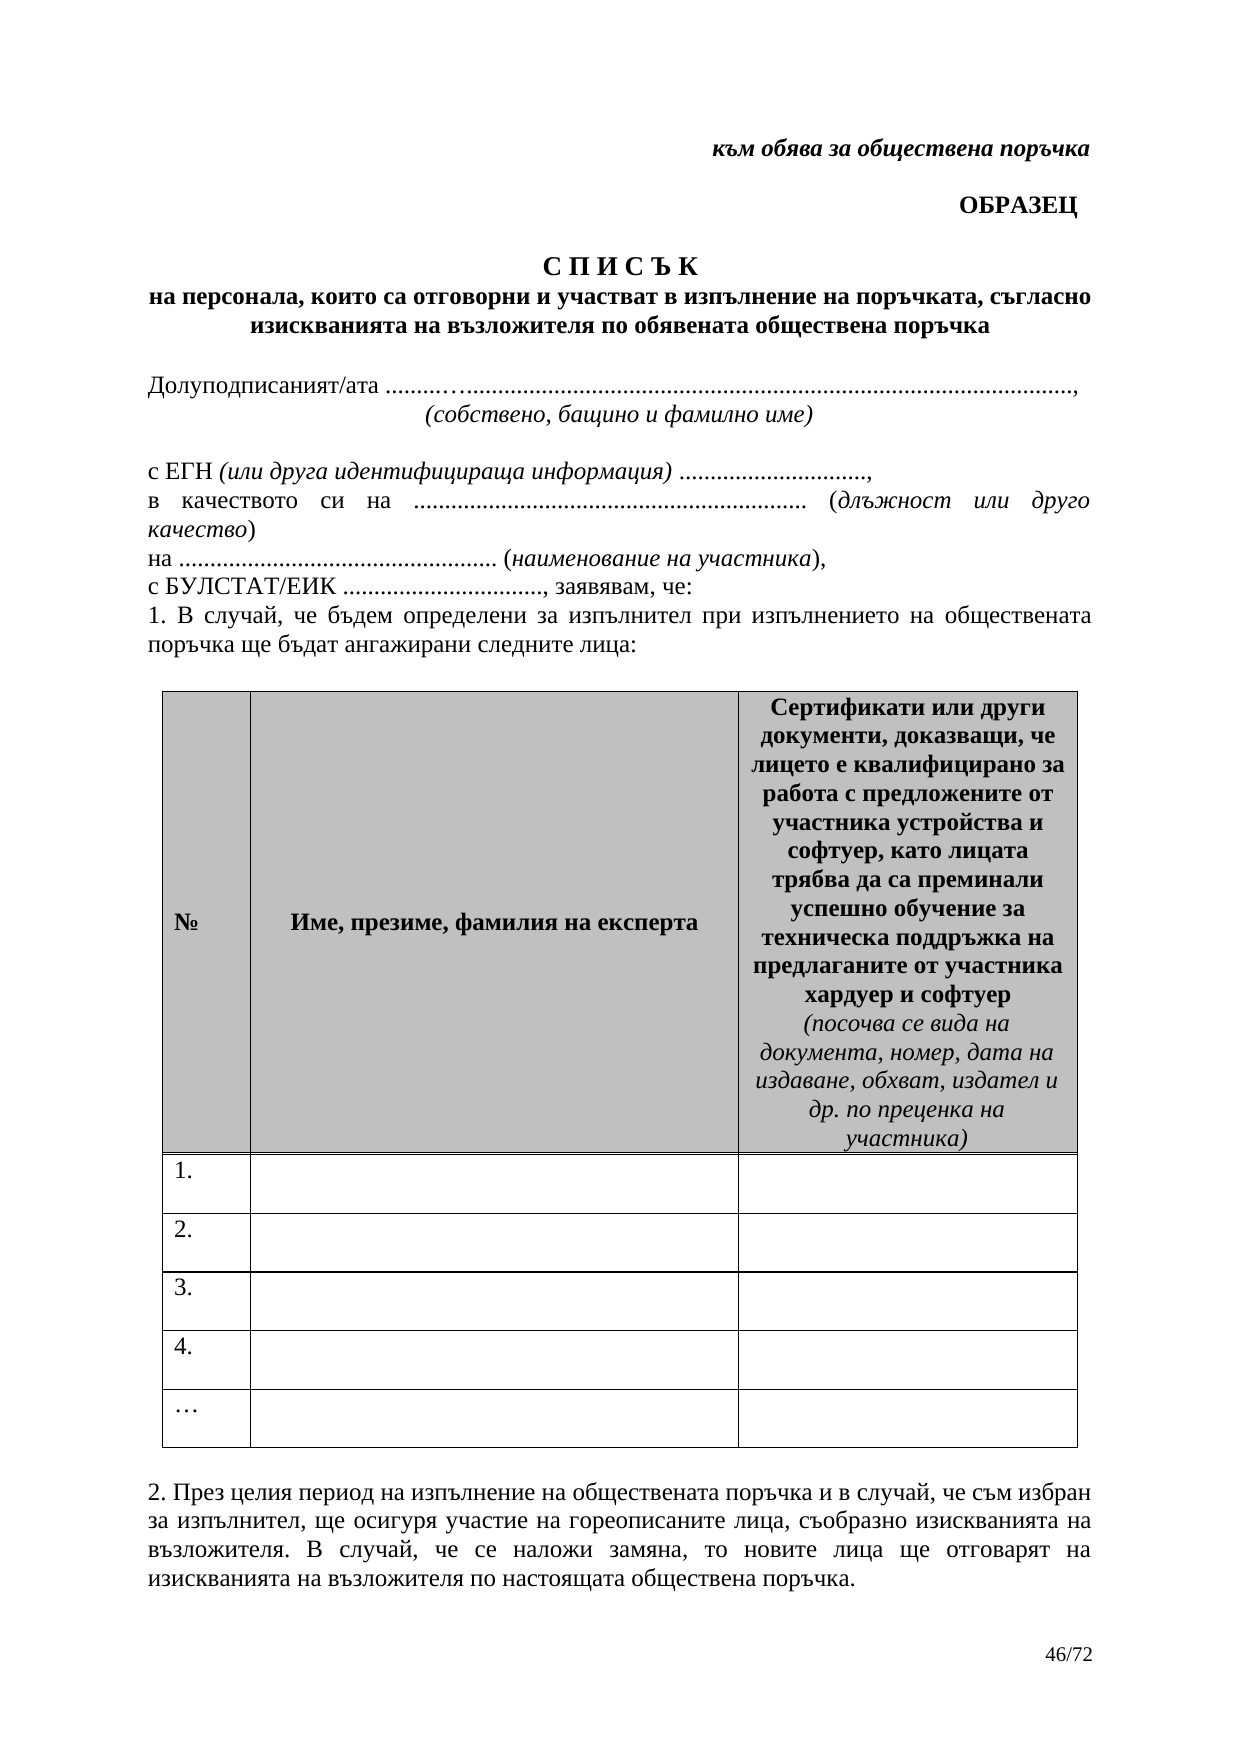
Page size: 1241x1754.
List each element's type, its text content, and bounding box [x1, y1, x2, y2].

table_header Име, презиме, фамилия на експерта [251, 692, 738, 1152]
text 2. През целия период на изпълнение на обществената поръчка и в случай, че съм избран за изпълнител, ще осигуря участие на гореописаните лица, съобразно изискванията на възложителя. В случай, че се наложи замяна, то новите лица ще отговарят на изискванията на възложителя по настоящата обществена поръчка. [148, 1477, 1093, 1592]
table_cell [251, 1331, 738, 1388]
table_cell [739, 1155, 1077, 1213]
table_cell 3. [163, 1273, 250, 1330]
table_cell [251, 1390, 738, 1447]
table_cell [739, 1331, 1077, 1388]
table_cell 4. [163, 1331, 250, 1388]
table_cell [251, 1273, 738, 1330]
table_header Сертификати или други документи, доказващи, че лицето е квалифицирано за работа с предложените от участника устройства и софтуер, като лицата трябва да са преминали успешно обучение за техническа поддръжка на предлаганите от участника хардуер и софтуер (посочва се вида на документа, номер, дата на издаване, обхват, издател и др. по преценка на участника) [739, 692, 1077, 1152]
table_cell 2. [163, 1214, 250, 1271]
text в качеството си на ............................................................... (длъжност или друго качество) [148, 485, 1093, 543]
text 1. В случай, че бъдем определени за изпълнител при изпълнението на обществената поръчка ще бъдат ангажирани следните лица: [148, 600, 1093, 658]
text на персонала, които са отговорни и участват в изпълнение на поръчката, съгласно изискванията на възложителя по обявената обществена поръчка [148, 281, 1093, 339]
table_cell [739, 1390, 1077, 1447]
table_cell … [163, 1390, 250, 1447]
table_cell [739, 1214, 1077, 1271]
table_cell [251, 1214, 738, 1271]
text към обява за обществена поръчка [148, 133, 1093, 162]
text с БУЛСТАТ/ЕИК ................................, заявявам, че: [148, 571, 1093, 600]
table_header № [163, 692, 250, 1152]
text с ЕГН (или друга идентифицираща информация) .............................., [148, 456, 1093, 485]
table_cell [739, 1273, 1077, 1330]
text Долуподписаният/ата .........…................................................................................................., [148, 370, 1093, 399]
text С П И С Ъ К [148, 250, 1093, 281]
list ОБРАЗЕЦ [223, 190, 1093, 219]
text (собствено, бащино и фамилно име) [148, 399, 1093, 428]
text на ................................................... (наименование на участника), [148, 543, 1093, 571]
table_cell 1. [163, 1155, 250, 1213]
table_cell [251, 1155, 738, 1213]
